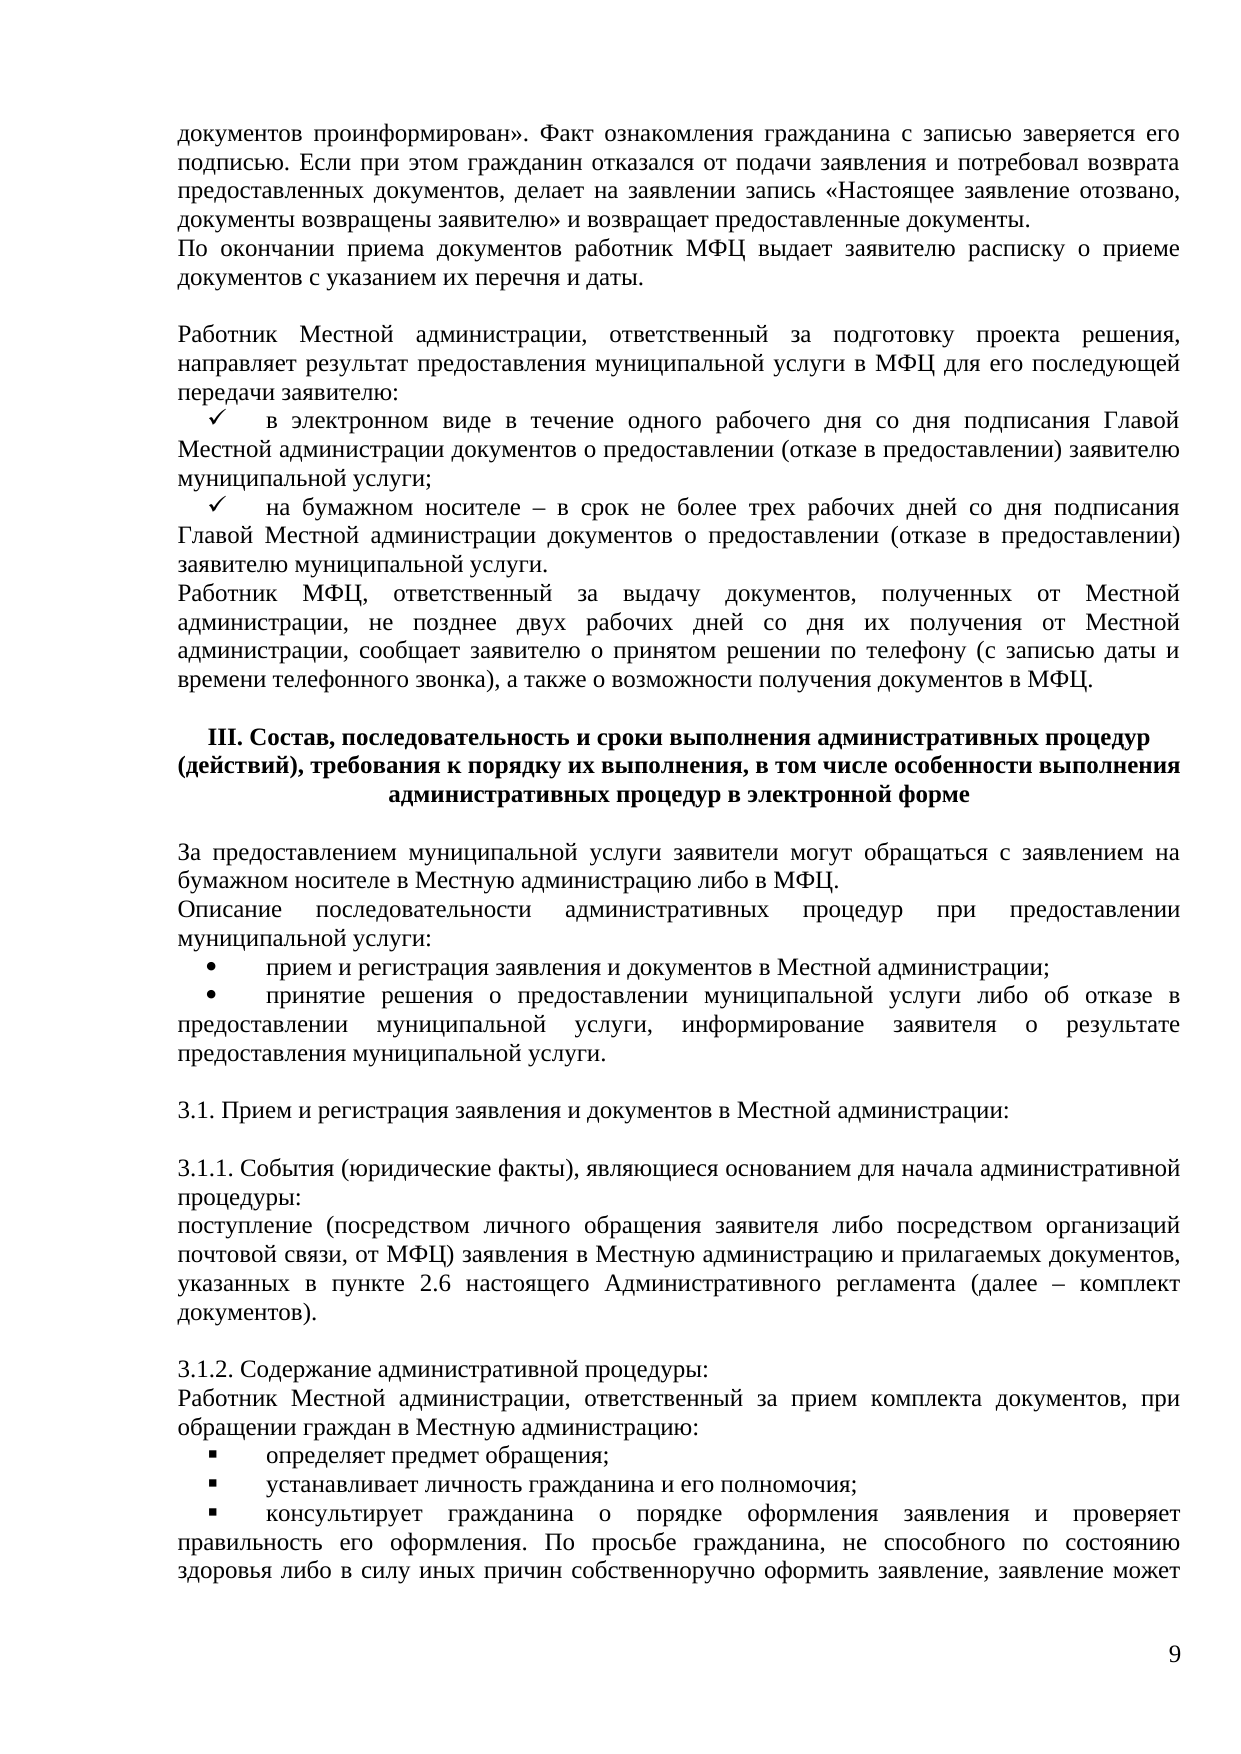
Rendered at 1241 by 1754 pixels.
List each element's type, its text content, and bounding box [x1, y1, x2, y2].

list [177, 1498, 1181, 1584]
text III. Состав, последовательность и сроки выполнения административных процедур (действий), требования к порядку их выполнения, в том числе особенности выполнения административных процедур в электронной форме [177, 722, 1181, 808]
text Работник Местной администрации, ответственный за прием комплекта документов, при обращении граждан в Местную администрацию: [177, 1383, 1181, 1441]
list прием и регистрация заявления и документов в Местной администрации; [177, 952, 1181, 981]
list определяет предмет обращения; [177, 1441, 1181, 1469]
list устанавливает личность гражданина и его полномочия; [177, 1469, 1181, 1498]
text 3.1.2. Содержание административной процедуры: [177, 1354, 1181, 1383]
text По окончании приема документов работник МФЦ выдает заявителю расписку о приеме документов с указанием их перечня и даты. [177, 233, 1181, 291]
list За предоставлением муниципальной услуги заявители могут обращаться с заявлением на бумажном носителе в Местную администрацию либо в МФЦ. [177, 837, 1181, 894]
list в электронном виде в течение одного рабочего дня со дня подписания Главой Местной администрации документов о предоставлении (отказе в предоставлении) заявителю муниципальной услуги; [177, 406, 1181, 492]
list Описание последовательности административных процедур при предоставлении муниципальной услуги: [177, 894, 1181, 952]
list на бумажном носителе – в срок не более трех рабочих дней со дня подписания Главой Местной администрации документов о предоставлении (отказе в предоставлении) заявителю муниципальной услуги. [177, 492, 1181, 578]
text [177, 118, 1181, 233]
list поступление (посредством личного обращения заявителя либо посредством организаций почтовой связи, от МФЦ) заявления в Местную администрацию и прилагаемых документов, указанных в пункте 2.6 настоящего Административного регламента (далее – комплект документов). [177, 1211, 1181, 1326]
list 3.1.1. События (юридические факты), являющиеся основанием для начала административной процедуры: [177, 1153, 1181, 1211]
list 3.1. Прием и регистрация заявления и документов в Местной администрации: [177, 1096, 1181, 1124]
list принятие решения о предоставлении муниципальной услуги либо об отказе в предоставлении муниципальной услуги, информирование заявителя о результате предоставления муниципальной услуги. [177, 981, 1181, 1067]
list Работник МФЦ, ответственный за выдачу документов, полученных от Местной администрации, не позднее двух рабочих дней со дня их получения от Местной администрации, сообщает заявителю о принятом решении по телефону (с записью даты и времени телефонного звонка), а также о возможности получения документов в МФЦ. [177, 578, 1181, 693]
text Работник Местной администрации, ответственный за подготовку проекта решения, направляет результат предоставления муниципальной услуги в МФЦ для его последующей передачи заявителю: [177, 319, 1181, 406]
